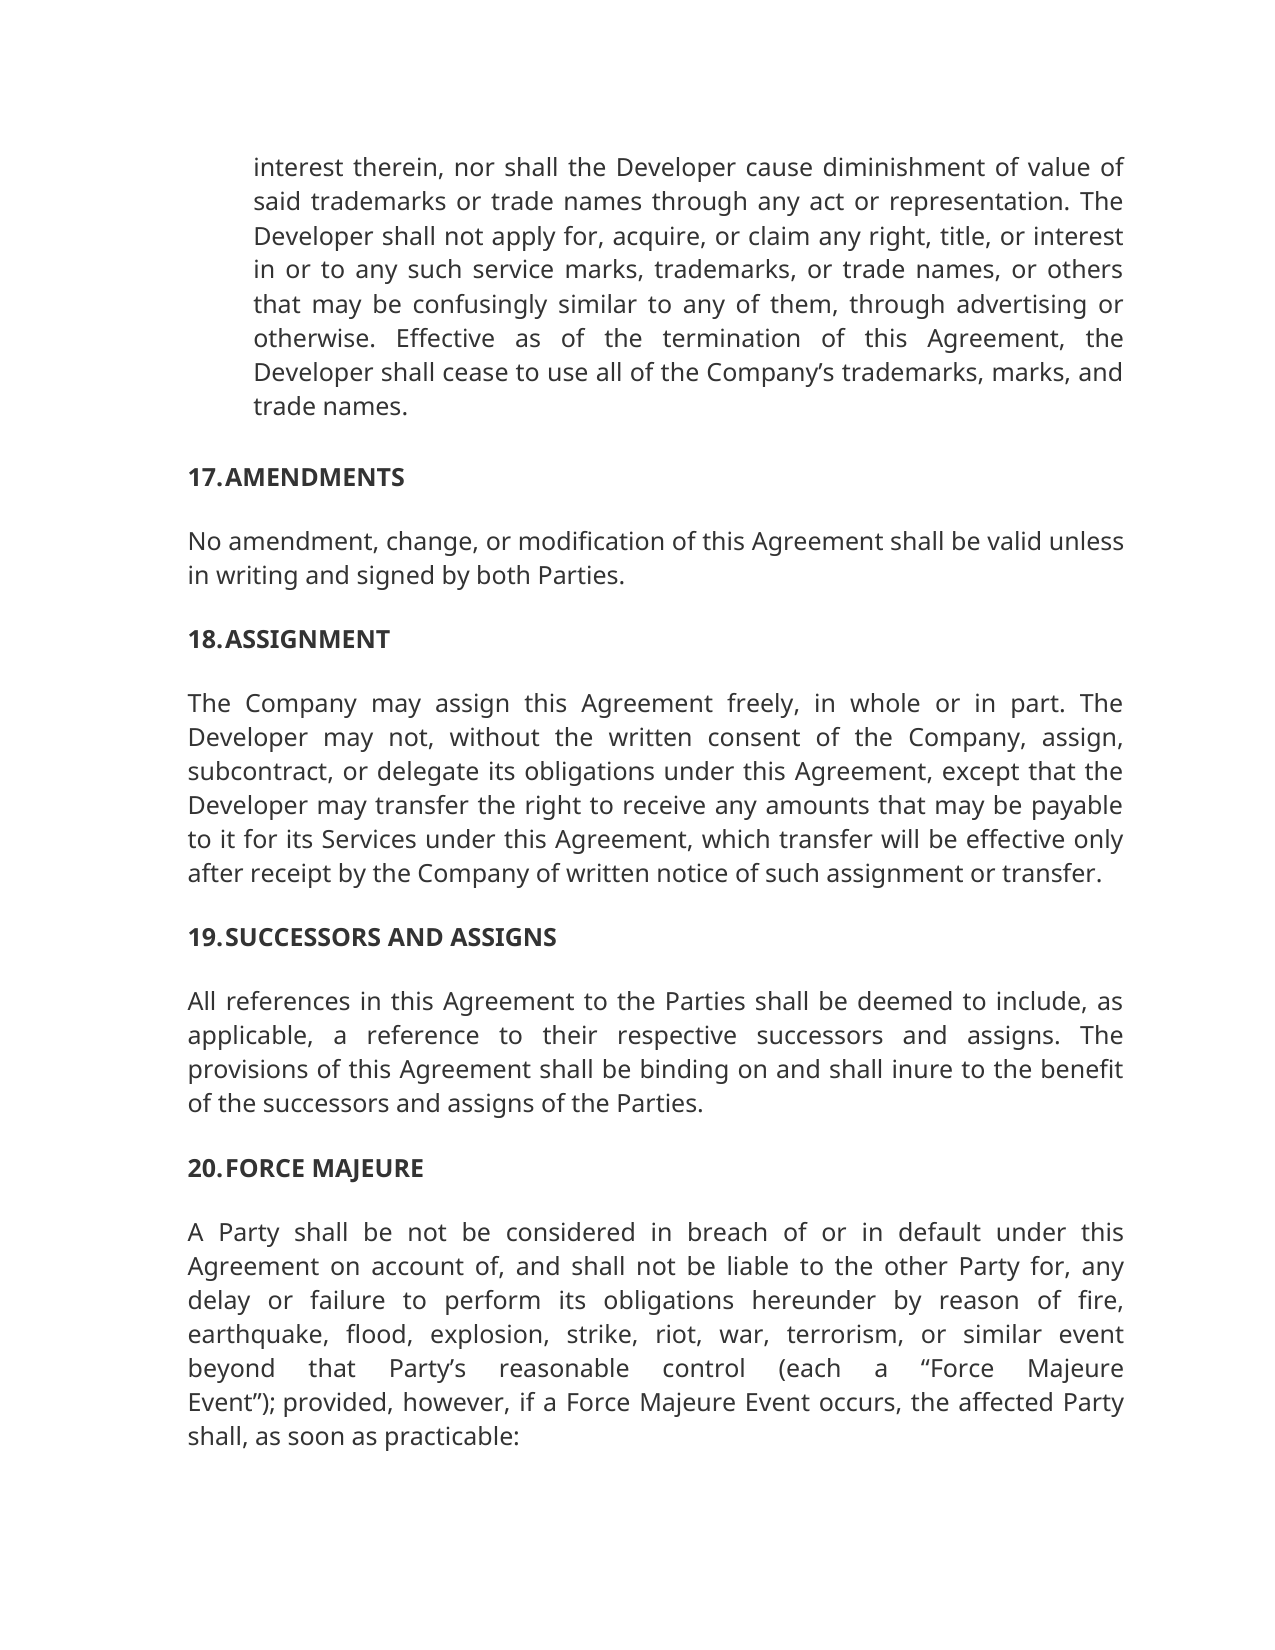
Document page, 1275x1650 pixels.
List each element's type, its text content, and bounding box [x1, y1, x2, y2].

list ASSIGNMENT [187, 621, 1125, 656]
text The Company may assign this Agreement freely, in whole or in part. The Developer may not, without the written consent of the Company, assign, subcontract, or delegate its obligations under this Agreement, except that the Developer may transfer the right to receive any amounts that may be payable to it for its Services under this Agreement, which transfer will be effective only after receipt by the Company of written notice of such assignment or transfer. [187, 686, 1125, 890]
list AMENDMENTS [187, 459, 1125, 493]
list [216, 150, 1125, 422]
text No amendment, change, or modification of this Agreement shall be valid unless in writing and signed by both Parties. [187, 523, 1125, 591]
text All references in this Agreement to the Parties shall be deemed to include, as applicable, a reference to their respective successors and assigns. The provisions of this Agreement shall be binding on and shall inure to the benefit of the successors and assigns of the Parties. [187, 984, 1125, 1120]
list FORCE MAJEURE [187, 1150, 1125, 1184]
list SUCCESSORS AND ASSIGNS [187, 920, 1125, 954]
text A Party shall be not be considered in breach of or in default under this Agreement on account of, and shall not be liable to the other Party for, any delay or failure to perform its obligations hereunder by reason of fire, earthquake, flood, explosion, strike, riot, war, terrorism, or similar event beyond that Party’s reasonable control (each a “Force Majeure Event”); provided, however, if a Force Majeure Event occurs, the affected Party shall, as soon as practicable: [187, 1214, 1125, 1453]
